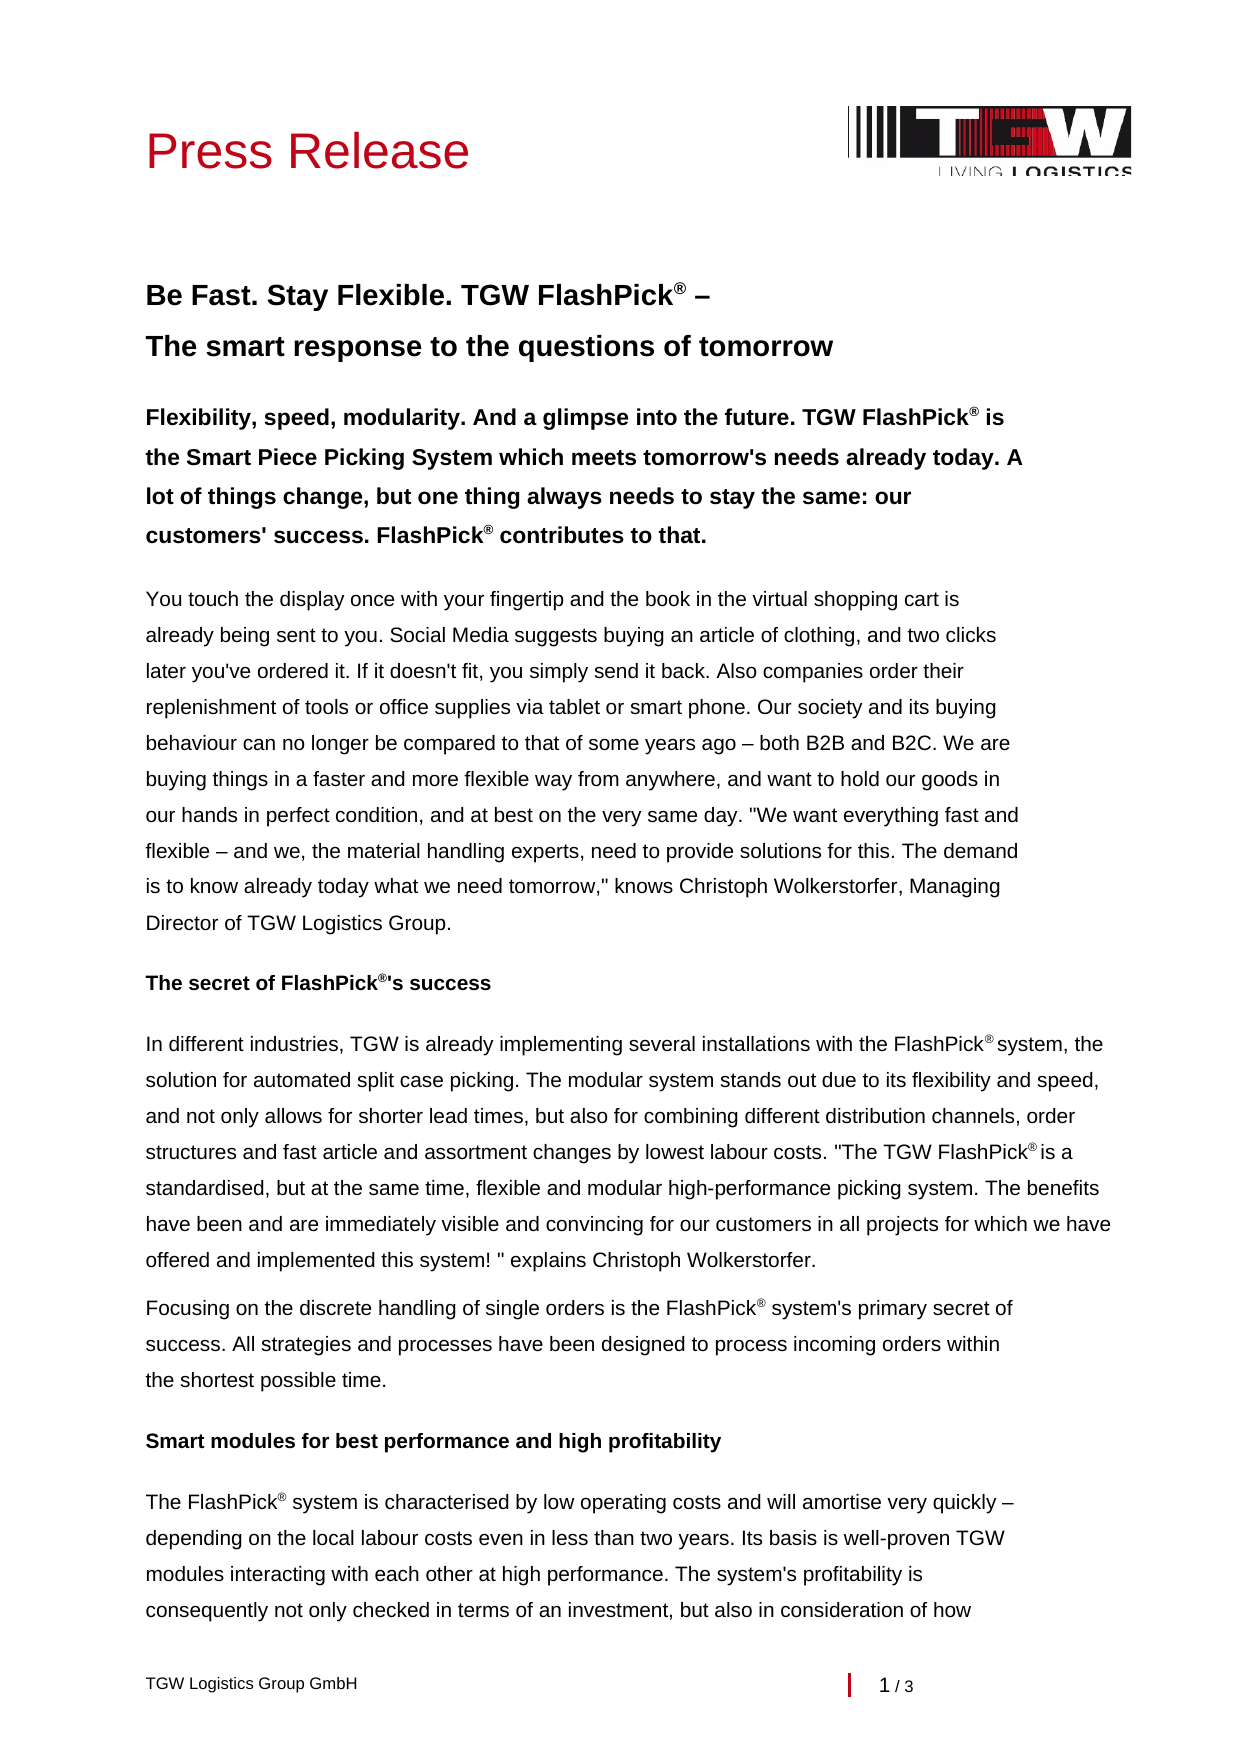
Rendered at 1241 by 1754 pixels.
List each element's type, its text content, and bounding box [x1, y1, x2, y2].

text Smart modules for best performance and high profitability [145, 1429, 1031, 1453]
text Focusing on the discrete handling of single orders is the FlashPick® system's primary secret of success. All strategies and processes have been designed to process incoming orders within the shortest possible time. [145, 1296, 1031, 1392]
text Be Fast. Stay Flexible. TGW FlashPick® – The smart response to the questions of tomorrow [145, 278, 1031, 362]
picture [846, 106, 1132, 176]
text In different industries, TGW is already implementing several installations with the FlashPick® system, the solution for automated split case picking. The modular system stands out due to its flexibility and speed, and not only allows for shorter lead times, but also for combining different distribution channels, order structures and fast article and assortment changes by lowest labour costs. "The TGW FlashPick® is a standardised, but at the same time, flexible and modular high-performance picking system. The benefits have been and are immediately visible and convincing for our customers in all projects for which we have offered and implemented this system! " explains Christoph Wolkerstorfer. [145, 1032, 1134, 1272]
text You touch the display once with your fingertip and the book in the virtual shopping cart is already being sent to you. Social Media suggests buying an article of clothing, and two clicks later you've ordered it. If it doesn't fit, you simply send it back. Also companies order their replenishment of tools or office supplies via tablet or smart phone. Our society and its buying behaviour can no longer be compared to that of some years ago – both B2B and B2C. We are buying things in a faster and more flexible way from anywhere, and want to hold our goods in our hands in perfect condition, and at best on the very same day. "We want everything fast and flexible – and we, the material handling experts, need to provide solutions for this. The demand is to know already today what we need tomorrow," knows Christoph Wolkerstorfer, Managing Director of TGW Logistics Group. [145, 587, 1031, 934]
text The secret of FlashPick®'s success [145, 971, 1031, 995]
text Flexibility, speed, modularity. And a glimpse into the future. TGW FlashPick® is the Smart Piece Picking System which meets tomorrow's needs already today. A lot of things change, but one thing always needs to stay the same: our customers' success. FlashPick® contributes to that. [145, 404, 1031, 549]
